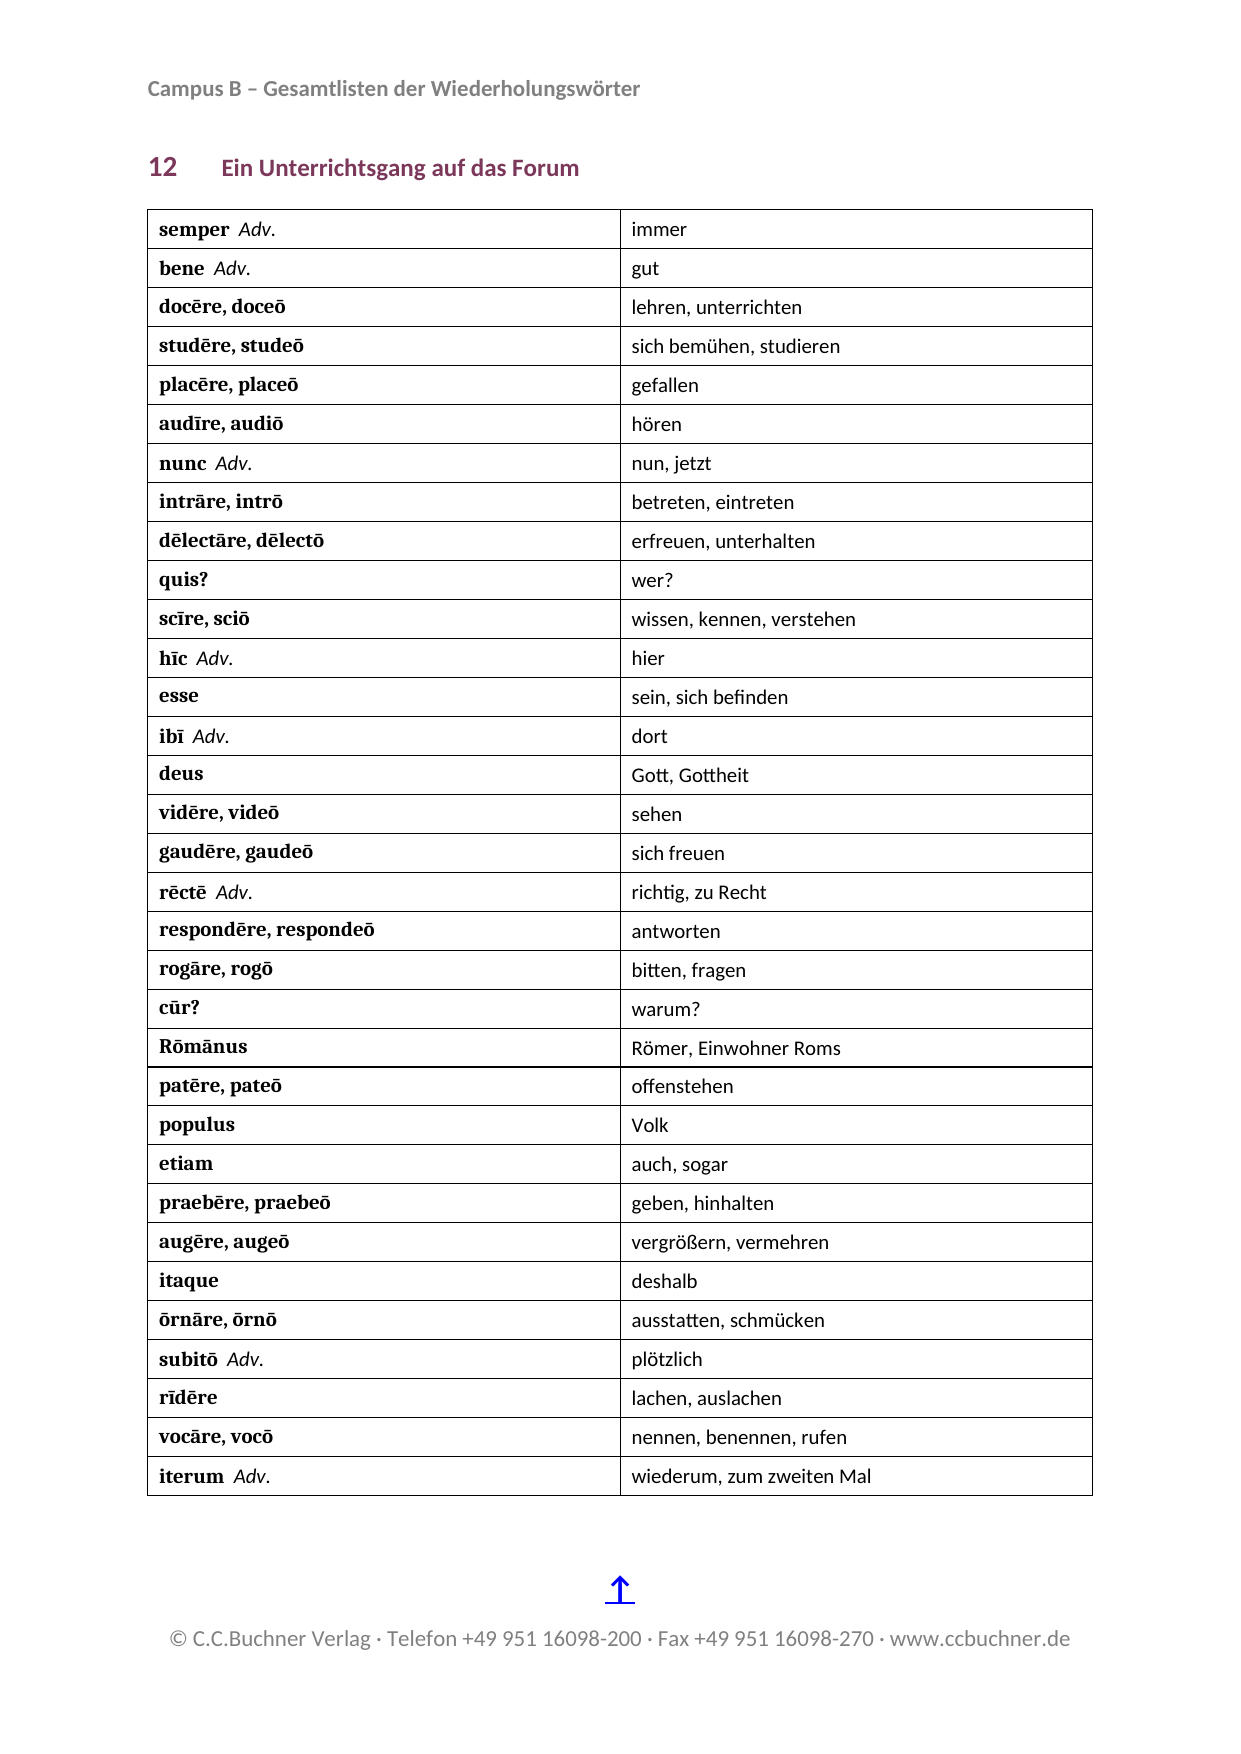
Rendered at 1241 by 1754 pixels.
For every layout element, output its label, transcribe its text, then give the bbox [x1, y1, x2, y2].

table_cell ausstatten, schmücken [621, 1301, 1092, 1339]
table_cell auch, sogar [621, 1145, 1092, 1183]
table_cell patēre, pateō [148, 1068, 620, 1105]
table_cell sein, sich befinden [621, 678, 1092, 716]
table_cell intrāre, intrō [148, 483, 620, 521]
text 12 Ein Unterrichtsgang auf das Forum [148, 148, 1093, 183]
table_cell populus [148, 1106, 620, 1144]
table_cell vocāre, vocō [148, 1418, 620, 1456]
table_cell deshalb [621, 1262, 1092, 1300]
text ↑ [148, 1496, 1093, 1608]
table_cell etiam [148, 1145, 620, 1183]
table_cell rīdēre [148, 1379, 620, 1417]
table_cell betreten, eintreten [621, 483, 1092, 521]
table_cell bitten, fragen [621, 951, 1092, 988]
table_cell Rōmānus [148, 1029, 620, 1066]
table_cell erfreuen, unterhalten [621, 522, 1092, 560]
table_cell audīre, audiō [148, 405, 620, 443]
table_cell nunc Adv. [148, 444, 620, 482]
table_cell offenstehen [621, 1068, 1092, 1105]
table_cell hören [621, 405, 1092, 443]
table_cell warum? [621, 990, 1092, 1027]
table_cell quis? [148, 561, 620, 599]
table_cell scīre, sciō [148, 600, 620, 638]
table_cell docēre, doceō [148, 288, 620, 326]
table_cell iterum Adv. [148, 1457, 620, 1495]
table_cell hier [621, 639, 1092, 677]
table_cell rēctē Adv. [148, 873, 620, 911]
table_cell respondēre, respondeō [148, 912, 620, 949]
table_cell studēre, studeō [148, 327, 620, 365]
table_cell esse [148, 678, 620, 716]
table_cell lachen, auslachen [621, 1379, 1092, 1417]
table_cell vergrößern, vermehren [621, 1223, 1092, 1261]
table_cell wer? [621, 561, 1092, 599]
table_cell vidēre, videō [148, 795, 620, 833]
table_cell cūr? [148, 990, 620, 1027]
table_cell dēlectāre, dēlectō [148, 522, 620, 560]
table_cell plötzlich [621, 1340, 1092, 1378]
table_cell richtig, zu Recht [621, 873, 1092, 911]
table_cell dort [621, 717, 1092, 755]
table_cell deus [148, 756, 620, 794]
table_cell itaque [148, 1262, 620, 1300]
table_header immer [621, 210, 1092, 248]
table_cell lehren, unterrichten [621, 288, 1092, 326]
table_header semper Adv. [148, 210, 620, 248]
table_cell gaudēre, gaudeō [148, 834, 620, 872]
table_cell gut [621, 249, 1092, 287]
table_cell ibī Adv. [148, 717, 620, 755]
table_cell subitō Adv. [148, 1340, 620, 1378]
table_cell nun, jetzt [621, 444, 1092, 482]
table_cell hīc Adv. [148, 639, 620, 677]
table_cell Volk [621, 1106, 1092, 1144]
table_cell augēre, augeō [148, 1223, 620, 1261]
table_cell geben, hinhalten [621, 1184, 1092, 1222]
table_cell Römer, Einwohner Roms [621, 1029, 1092, 1066]
table_cell ōrnāre, ōrnō [148, 1301, 620, 1339]
table_cell sich bemühen, studieren [621, 327, 1092, 365]
table_cell Gott, Gottheit [621, 756, 1092, 794]
table_cell antworten [621, 912, 1092, 949]
table_cell sehen [621, 795, 1092, 833]
table_cell placēre, placeō [148, 366, 620, 404]
table_cell gefallen [621, 366, 1092, 404]
table_cell bene Adv. [148, 249, 620, 287]
table_cell praebēre, praebeō [148, 1184, 620, 1222]
table_cell wiederum, zum zweiten Mal [621, 1457, 1092, 1495]
table_cell nennen, benennen, rufen [621, 1418, 1092, 1456]
table_cell wissen, kennen, verstehen [621, 600, 1092, 638]
table_cell rogāre, rogō [148, 951, 620, 988]
table_cell sich freuen [621, 834, 1092, 872]
